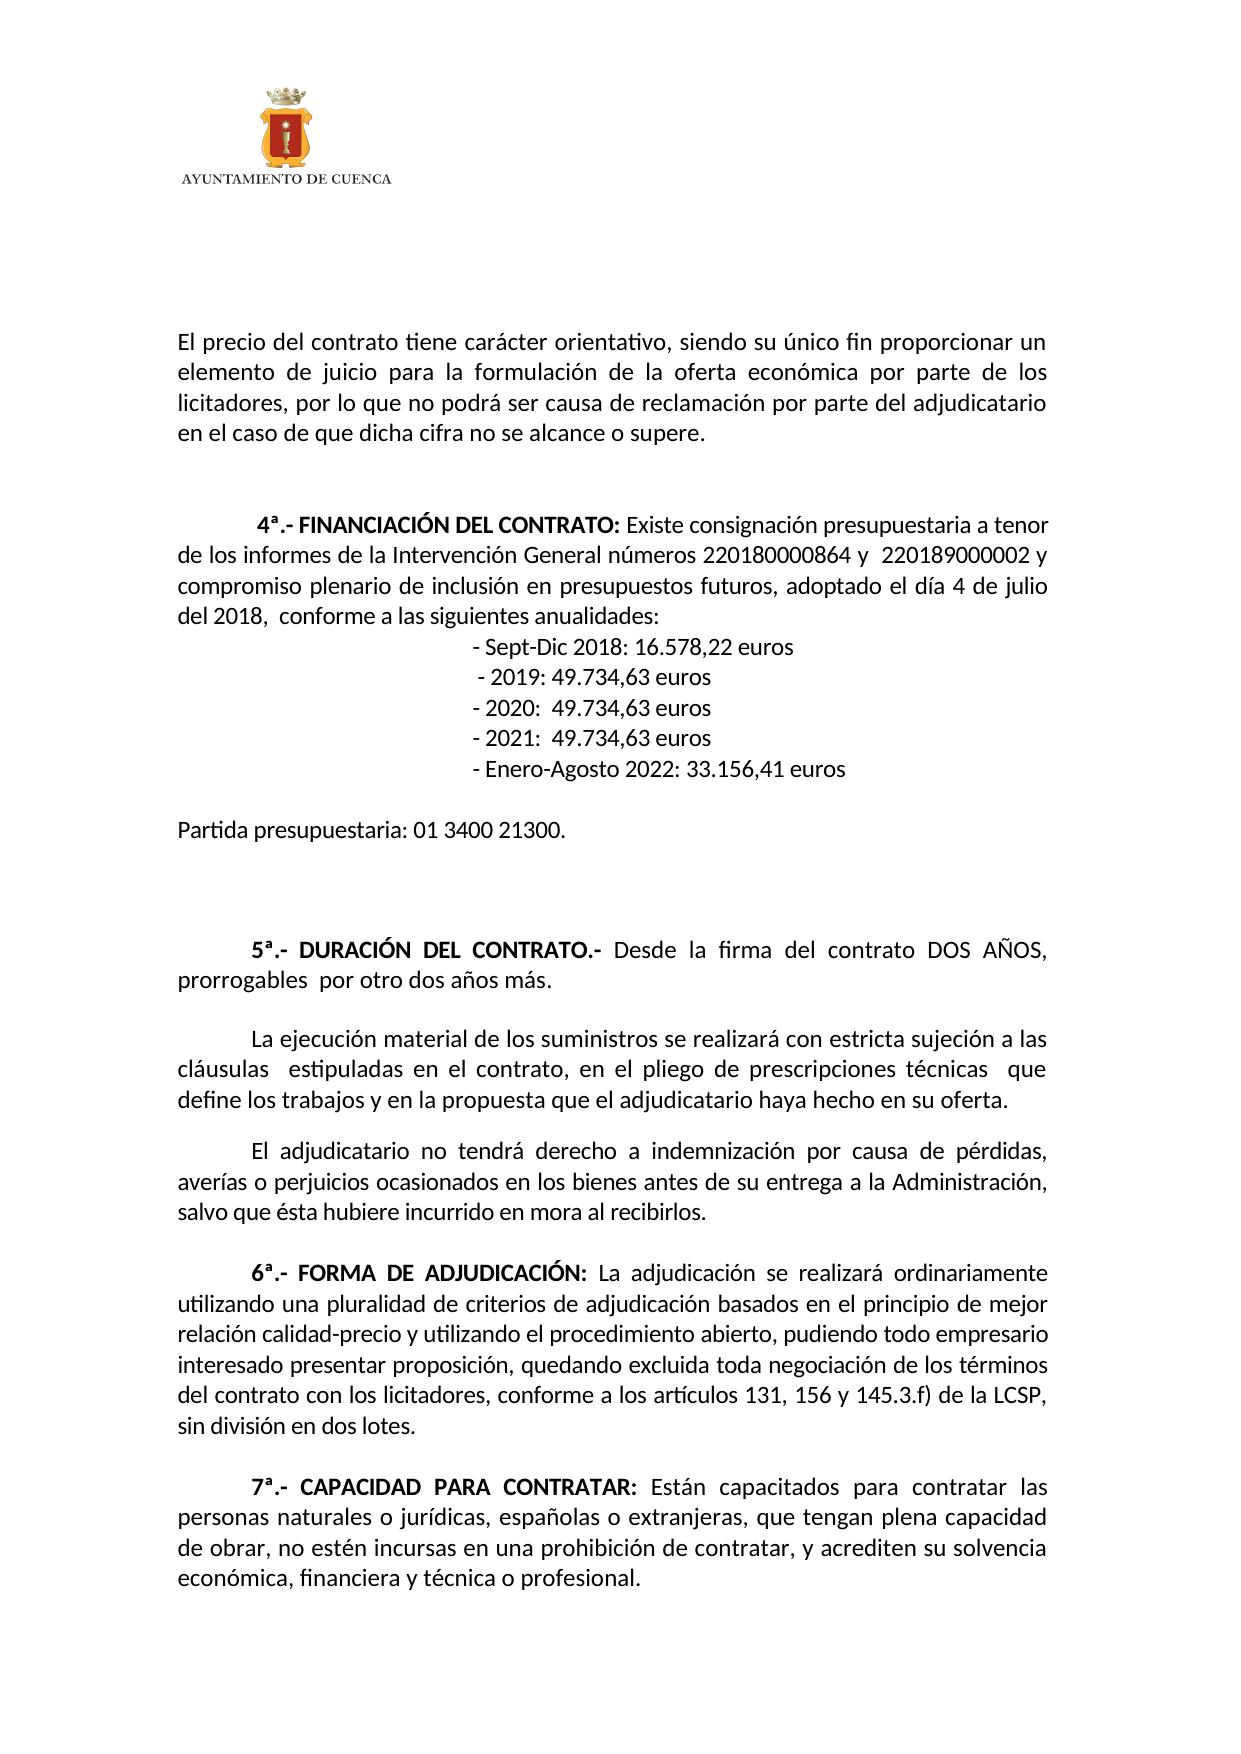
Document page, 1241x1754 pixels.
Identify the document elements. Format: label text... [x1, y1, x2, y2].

text - 2020: 49.734,63 euros [177, 692, 1048, 723]
text 4ª.- FINANCIACIÓN DEL CONTRATO: Existe consignación presupuestaria a tenor de los informes de la Intervención General números 220180000864 y 220189000002 y compromiso plenario de inclusión en presupuestos futuros, adoptado el día 4 de julio del 2018, conforme a las siguientes anualidades: [177, 509, 1048, 631]
text - Sept-Dic 2018: 16.578,22 euros [177, 631, 1048, 662]
picture [177, 73, 395, 191]
text El adjudicatario no tendrá derecho a indemnización por causa de pérdidas, averías o perjuicios ocasionados en los bienes antes de su entrega a la Administración, salvo que ésta hubiere incurrido en mora al recibirlos. [177, 1135, 1048, 1227]
text - 2019: 49.734,63 euros [177, 662, 1048, 692]
text 6ª.- FORMA DE ADJUDICACIÓN: La adjudicación se realizará ordinariamente utilizando una pluralidad de criterios de adjudicación basados en el principio de mejor relación calidad-precio y utilizando el procedimiento abierto, pudiendo todo empresario interesado presentar proposición, quedando excluida toda negociación de los términos del contrato con los licitadores, conforme a los artículos 131, 156 y 145.3.f) de la LCSP, sin división en dos lotes. [177, 1257, 1048, 1440]
text 7ª.- CAPACIDAD PARA CONTRATAR: Están capacitados para contratar las personas naturales o jurídicas, españolas o extranjeras, que tengan plena capacidad de obrar, no estén incursas en una prohibición de contratar, y acrediten su solvencia económica, financiera y técnica o profesional. [177, 1471, 1048, 1593]
text Partida presupuestaria: 01 3400 21300. [177, 814, 1048, 845]
text - Enero-Agosto 2022: 33.156,41 euros [177, 753, 1048, 784]
text La ejecución material de los suministros se realizará con estricta sujeción a las cláusulas estipuladas en el contrato, en el pliego de prescripciones técnicas que define los trabajos y en la propuesta que el adjudicatario haya hecho en su oferta. [177, 1023, 1048, 1114]
text - 2021: 49.734,63 euros [177, 723, 1048, 753]
text El precio del contrato tiene carácter orientativo, siendo su único fin proporcionar un elemento de juicio para la formulación de la oferta económica por parte de los licitadores, por lo que no podrá ser causa de reclamación por parte del adjudicatario en el caso de que dicha cifra no se alcance o supere. [177, 326, 1048, 448]
text 5ª.- DURACIÓN DEL TRATO.- Desde la firma del contrato DOS AÑOS, prorrogables por otro dos años más. [177, 934, 1048, 995]
